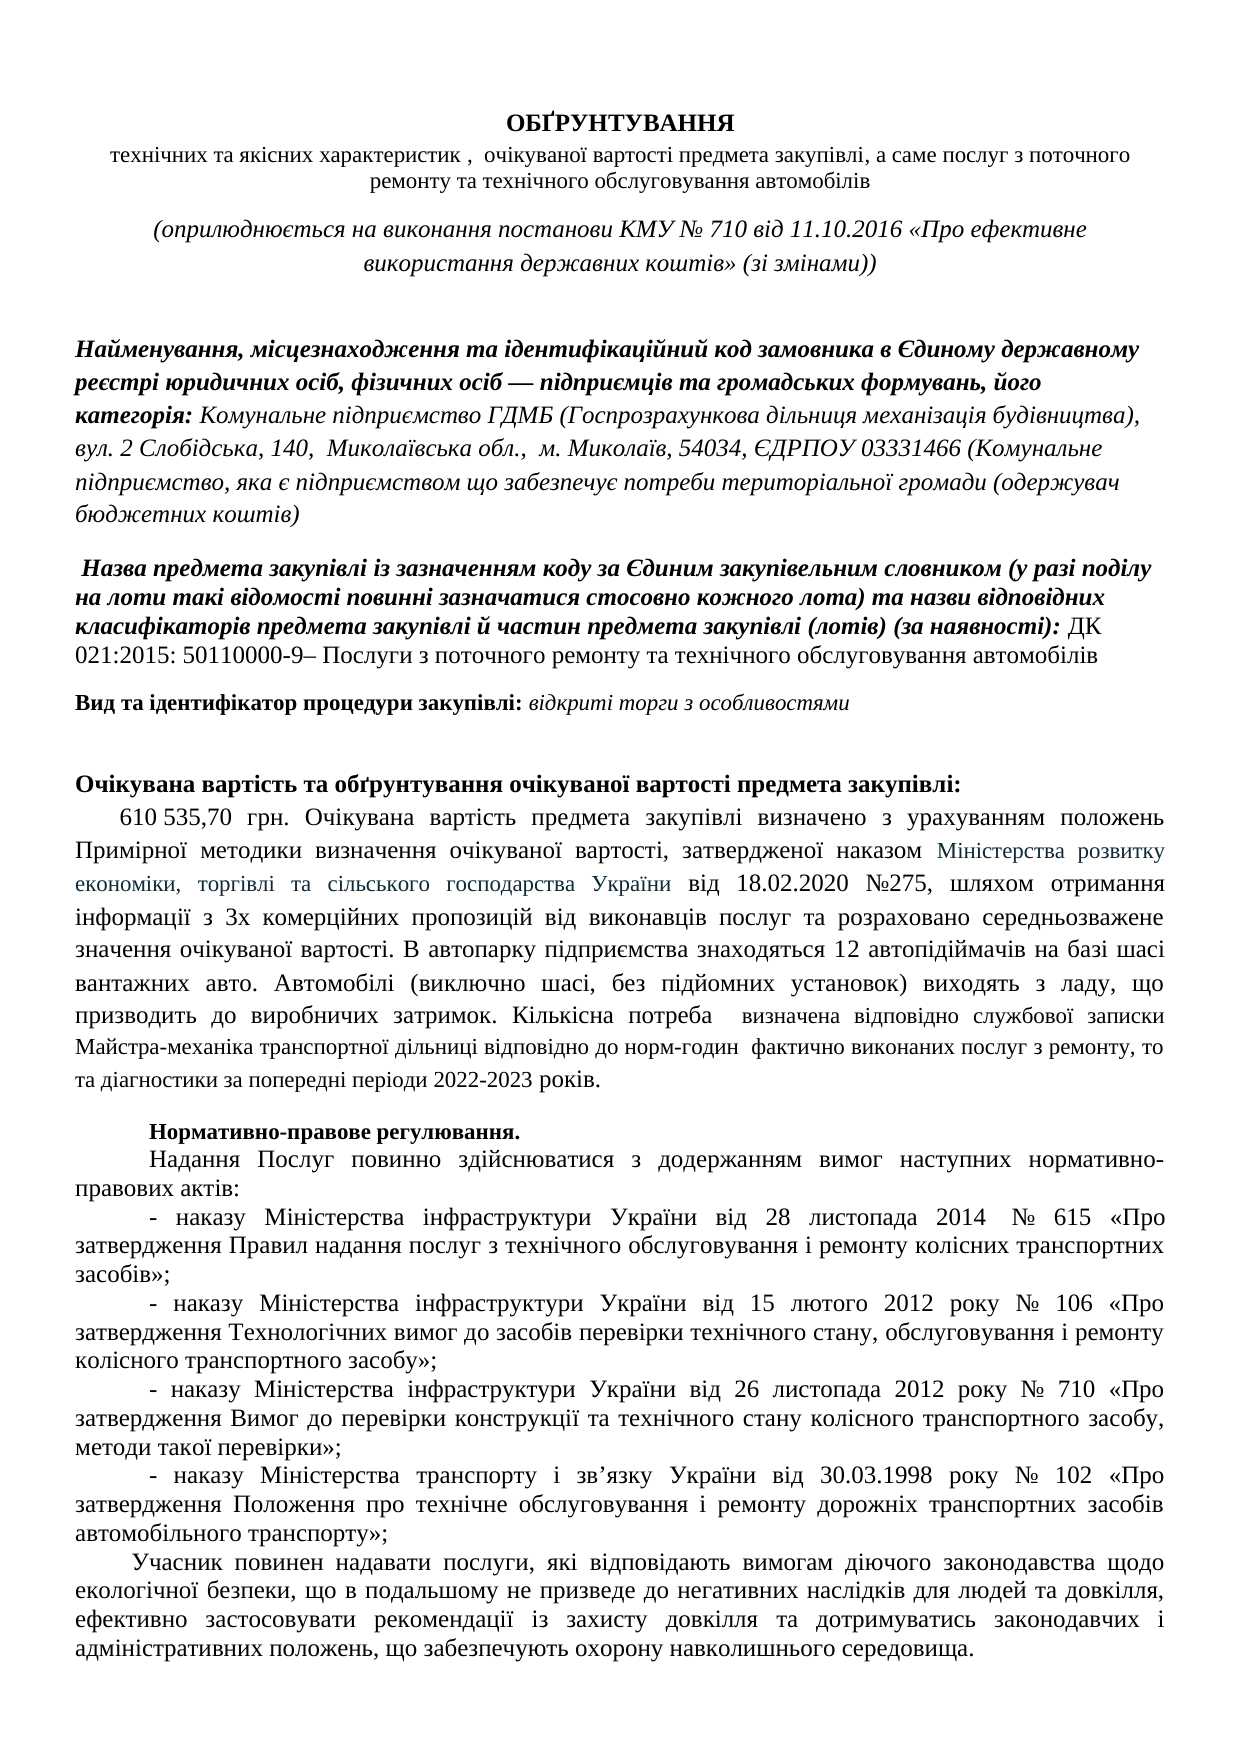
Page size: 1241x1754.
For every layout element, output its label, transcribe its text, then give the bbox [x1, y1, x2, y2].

text Нормативно-правове регулювання. [75, 1118, 1165, 1144]
text Найменування, місцезнаходження та ідентифікаційний код замовника в Єдиному державному реєстрі юридичних осіб, фізичних осіб — підприємців та громадських формувань, його категорія: Комунальне підприємство ГДМБ (Госпрозрахункова дільниця механізація будівництва), вул. 2 Слобідська, 140, Миколаївська обл., м. Миколаїв, 54034, ЄДРПОУ 03331466 (Комунальне підприємство, яка є підприємством що забезпечує потреби територіальної громади (одержувач бюджетних коштів) [75, 334, 1165, 528]
text Назва предмета закупівлі із зазначенням коду за Єдиним закупівельним словником (у разі поділу на лоти такі відомості повинні зазначатися стосовно кожного лота) та назви відповідних класифікаторів предмета закупівлі й частин предмета закупівлі (лотів) (за наявності): ДК 021:2015: 50110000-9– Послуги з поточного ремонту та технічного обслуговування автомобілів [75, 553, 1165, 668]
text Вид та ідентифікатор процедури закупівлі: відкриті торги з особливостями [75, 689, 1165, 716]
text 610 535,70 грн. Очікувана вартість предмета закупівлі визначено з урахуванням положень Примірної методики визначення очікуваної вартості, затвердженої наказом Міністерства розвитку економіки, торгівлі та сільського господарства України від 18.02.2020 №275, шляхом отримання інформації з 3х комерційних пропозицій від виконавців послуг та розраховано середньозважене значення очікуваної вартості. В автопарку підприємства знаходяться 12 автопідіймачів на базі шасі вантажних авто. Автомобілі (виключно шасі, без підйомних установок) виходять з ладу, що призводить до виробничих затримок. Кількісна потреба визначена відповідно службової записки Майстра-механіка транспортної дільниці відповідно до норм-годин фактично виконаних послуг з ремонту, то та діагностики за попередні періоди 2022-2023 років. [75, 802, 1165, 1093]
text ОБҐРУНТУВАННЯ [75, 75, 1165, 137]
text - наказу Міністерства інфраструктури України від 15 лютого 2012 року № 106 «Про затвердження Технологічних вимог до засобів перевірки технічного стану, обслуговування і ремонту колісного транспортного засобу»; [75, 1288, 1165, 1374]
text Надання Послуг повинно здійснюватися з додержанням вимог наступних нормативно-правових актів: [75, 1144, 1165, 1202]
text - наказу Міністерства інфраструктури України від 26 листопада 2012 року № 710 «Про затвердження Вимог до перевірки конструкції та технічного стану колісного транспортного засобу, методи такої перевірки»; [75, 1374, 1165, 1460]
text Учасник повинен надавати послуги, які відповідають вимогам діючого законодавства щодо екологічної безпеки, що в подальшому не призведе до негативних наслідків для людей та довкілля, ефективно застосовувати рекомендації із захисту довкілля та дотримуватись законодавчих і адміністративних положень, що забезпечують охорону навколишнього середовища. [75, 1547, 1165, 1662]
text - наказу Міністерства транспорту і зв’язку України від 30.03.1998 року № 102 «Про затвердження Положення про технічне обслуговування і ремонту дорожніх транспортних засобів автомобільного транспорту»; [75, 1460, 1165, 1547]
text технічних та якісних характеристик , очікуваної вартості предмета закупівлі, а саме послуг з поточного ремонту та технічного обслуговування автомобілів [75, 141, 1165, 194]
text Очікувана вартість та обґрунтування очікуваної вартості предмета закупівлі: [75, 769, 1165, 798]
text - наказу Міністерства інфраструктури України від 28 листопада 2014 № 615 «Про затвердження Правил надання послуг з технічного обслуговування і ремонту колісних транспортних засобів»; [75, 1202, 1165, 1288]
text (оприлюднюється на виконання постанови КМУ № 710 від 11.10.2016 «Про ефективне використання державних коштів» (зі змінами)) [75, 214, 1165, 276]
